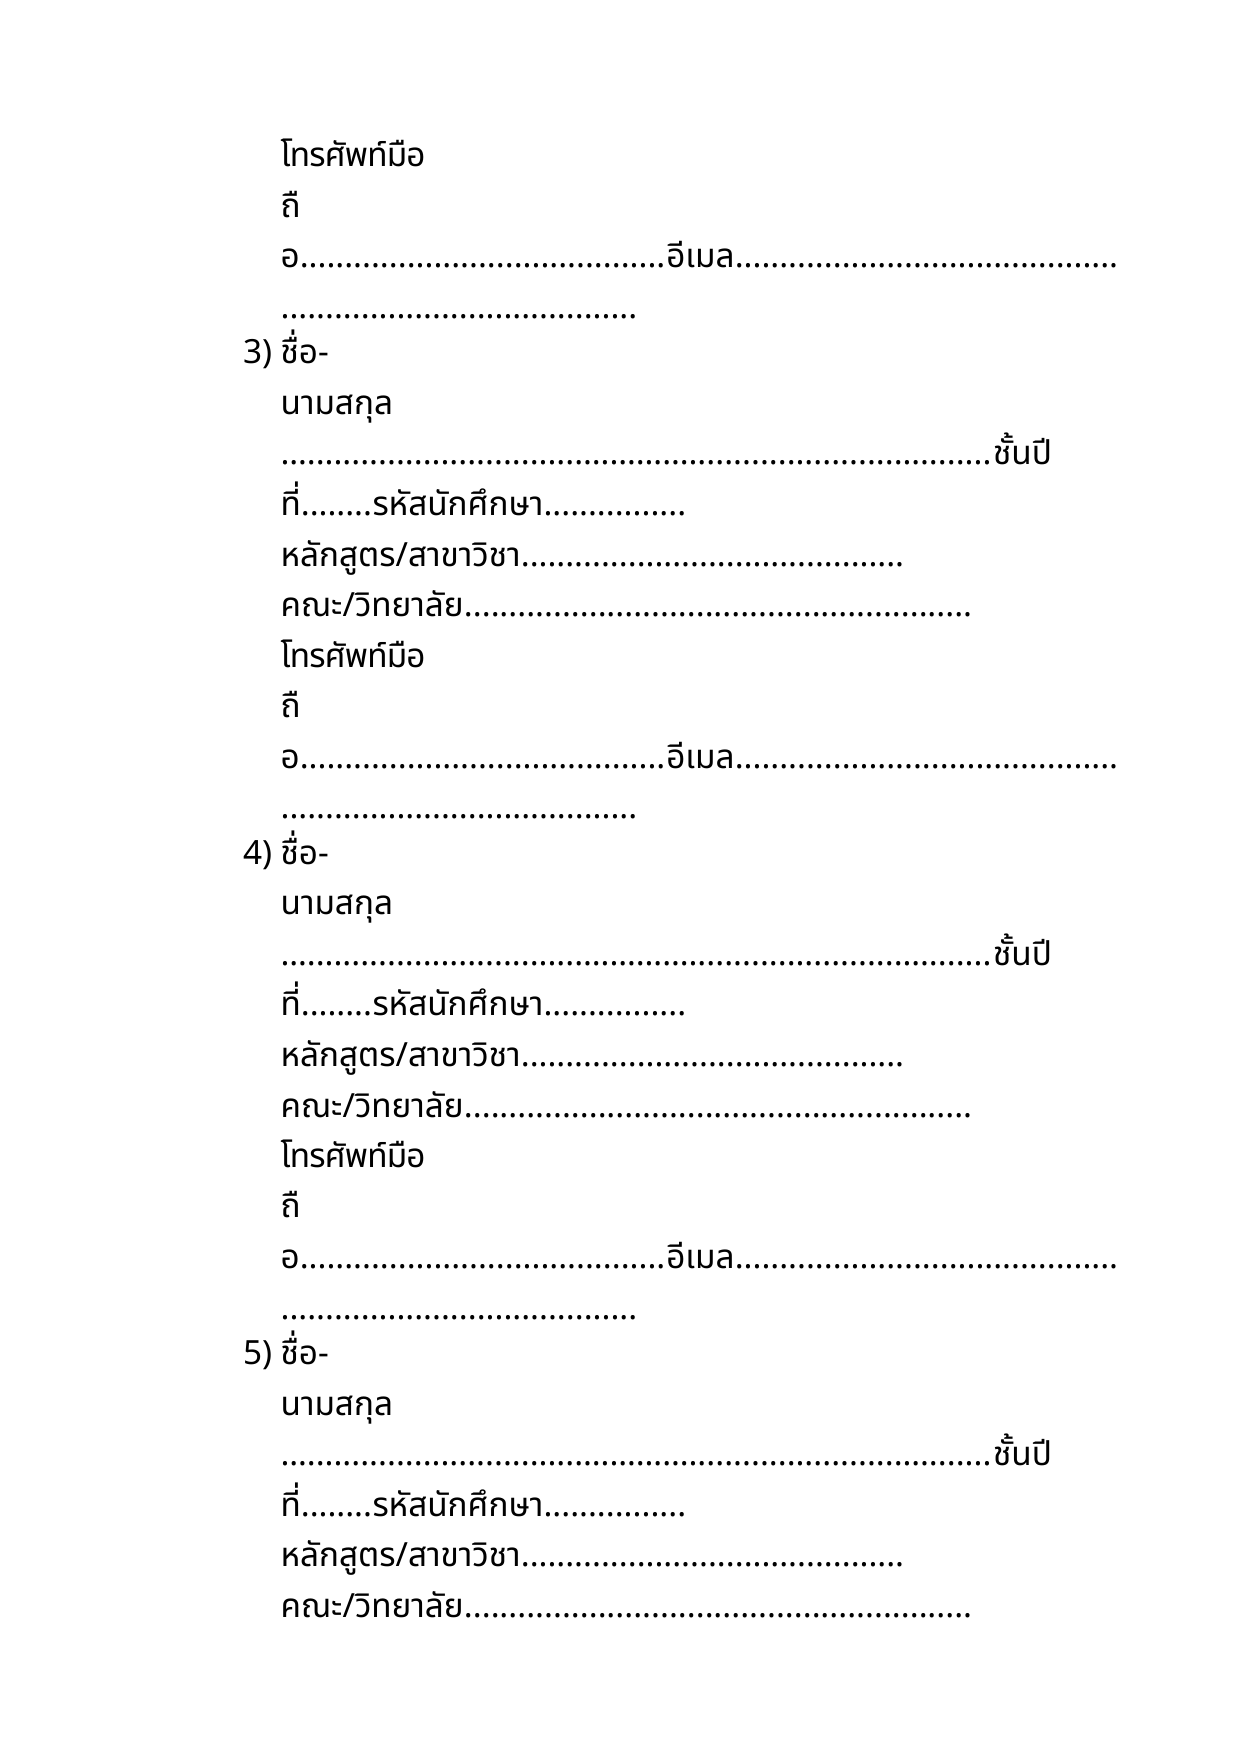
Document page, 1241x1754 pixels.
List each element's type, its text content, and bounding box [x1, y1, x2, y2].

list ชื่อ-นามสกุล…...............................………….......................…........ชั้นปีที่........รหัสนักศึกษา................ [243, 828, 1122, 1031]
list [243, 328, 1122, 530]
list โทรศัพท์มือถือ.........................................อีเมล................................................................................... [280, 131, 1122, 328]
list หลักสูตร/สาขาวิชา........................................... คณะ/วิทยาลัย......................................................... [280, 530, 1122, 632]
list โทรศัพท์มือถือ.........................................อีเมล................................................................................... [280, 632, 1122, 828]
list หลักสูตร/สาขาวิชา........................................... คณะ/วิทยาลัย......................................................... [280, 1531, 1122, 1632]
list ชื่อ-นามสกุล…...............................………….......................…........ชั้นปีที่........รหัสนักศึกษา................ [243, 1329, 1122, 1531]
list โทรศัพท์มือถือ.........................................อีเมล................................................................................... [280, 1132, 1122, 1329]
list หลักสูตร/สาขาวิชา........................................... คณะ/วิทยาลัย......................................................... [280, 1031, 1122, 1132]
